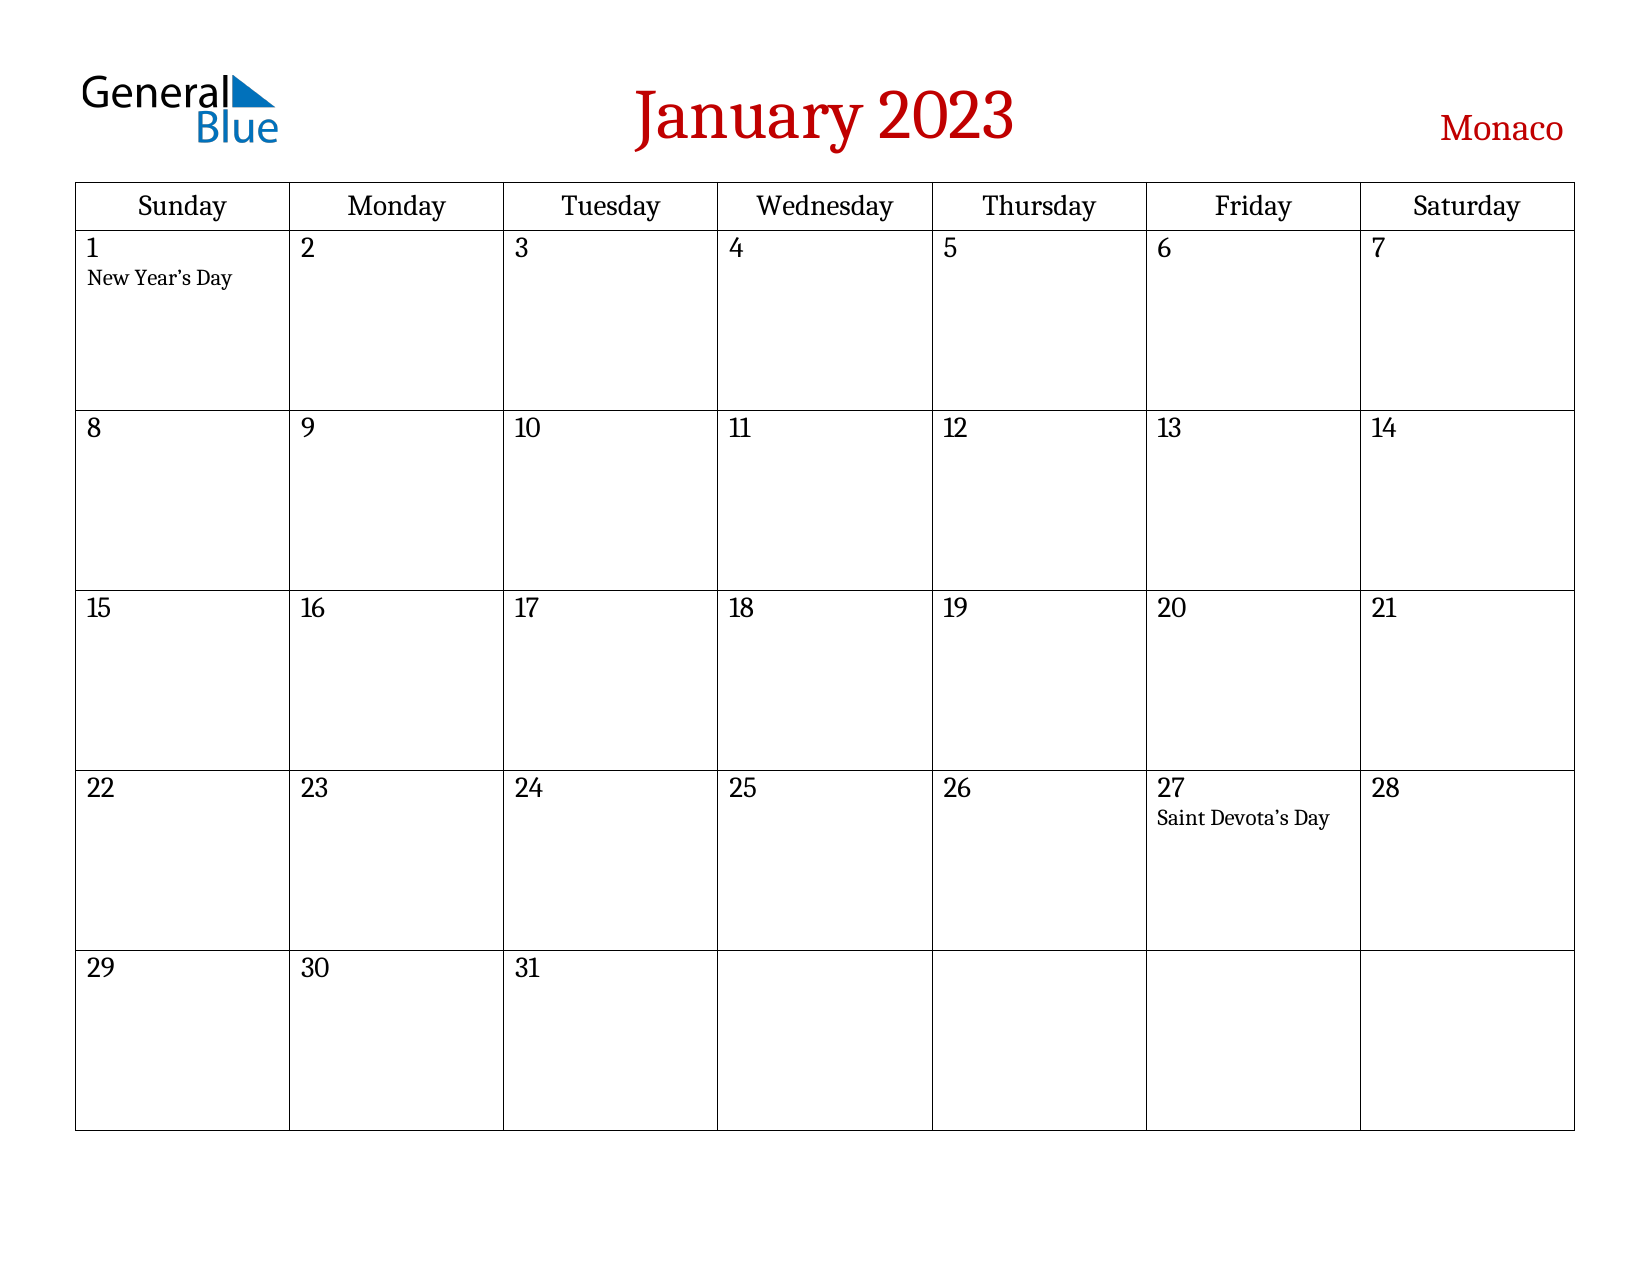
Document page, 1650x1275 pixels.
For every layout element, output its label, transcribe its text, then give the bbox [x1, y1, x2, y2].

table_cell [1361, 951, 1574, 985]
table_cell [1147, 985, 1360, 1130]
table_cell [76, 985, 289, 1130]
table_cell Saturday [1361, 183, 1574, 230]
table_cell [1361, 805, 1574, 950]
table_cell [504, 265, 717, 410]
table_cell 7 [1361, 231, 1574, 264]
table_cell 5 [933, 231, 1146, 264]
table_cell [290, 805, 503, 950]
table_header [76, 75, 503, 182]
table_cell [933, 445, 1146, 590]
table_cell [504, 985, 717, 1130]
table_cell [504, 805, 717, 950]
table_cell [290, 985, 503, 1130]
table_cell 8 [76, 411, 289, 444]
table_cell [933, 625, 1146, 770]
table_cell [504, 445, 717, 590]
table_cell 11 [718, 411, 932, 444]
table_cell 22 [76, 771, 289, 805]
table_header January 2023 [504, 75, 1146, 182]
table_cell 24 [504, 771, 717, 805]
table_cell 28 [1361, 771, 1574, 805]
table_cell [1147, 951, 1360, 985]
table_cell 18 [718, 591, 932, 625]
table_cell New Year’s Day [76, 265, 289, 410]
table_cell 15 [76, 591, 289, 625]
table_cell [1147, 445, 1360, 590]
table_cell [933, 265, 1146, 410]
table_cell 16 [290, 591, 503, 625]
table_cell 6 [1147, 231, 1360, 264]
table_cell [933, 951, 1146, 985]
table_cell [1361, 625, 1574, 770]
table_cell Monday [290, 183, 503, 230]
table_cell [290, 445, 503, 590]
table_cell 30 [290, 951, 503, 985]
table_cell Wednesday [718, 183, 932, 230]
table_header Monaco [1146, 75, 1574, 182]
table_cell 20 [1147, 591, 1360, 625]
table_cell 27 [1147, 771, 1360, 805]
table_cell [76, 445, 289, 590]
table_cell [76, 625, 289, 770]
table_cell [933, 985, 1146, 1130]
table_cell [1361, 985, 1574, 1130]
table_cell 19 [933, 591, 1146, 625]
table_cell 29 [76, 951, 289, 985]
table_cell 2 [290, 231, 503, 264]
table_cell Saint Devota’s Day [1147, 805, 1360, 950]
table_cell 13 [1147, 411, 1360, 444]
table_cell 10 [504, 411, 717, 444]
table_cell [1147, 265, 1360, 410]
table_cell 23 [290, 771, 503, 805]
table_cell [718, 805, 932, 950]
table_cell 25 [718, 771, 932, 805]
table_cell Friday [1147, 183, 1360, 230]
table_cell [718, 445, 932, 590]
picture [82, 75, 278, 143]
table_cell 1 [76, 231, 289, 264]
table_cell Thursday [933, 183, 1146, 230]
table_cell 12 [933, 411, 1146, 444]
table_cell 31 [504, 951, 717, 985]
table_cell [504, 625, 717, 770]
table_cell [290, 625, 503, 770]
table_cell [718, 265, 932, 410]
table_cell [1147, 625, 1360, 770]
table_cell Sunday [76, 183, 289, 230]
table_cell [718, 625, 932, 770]
table_cell 17 [504, 591, 717, 625]
table_cell 14 [1361, 411, 1574, 444]
table_cell 3 [504, 231, 717, 264]
table_cell 21 [1361, 591, 1574, 625]
table_cell [933, 805, 1146, 950]
table_cell [718, 951, 932, 985]
table_cell [290, 265, 503, 410]
table_cell 9 [290, 411, 503, 444]
table_cell [1361, 445, 1574, 590]
table_cell 26 [933, 771, 1146, 805]
table_cell 4 [718, 231, 932, 264]
table_cell Tuesday [504, 183, 717, 230]
table_cell [76, 805, 289, 950]
table_cell [1361, 265, 1574, 410]
table_cell [718, 985, 932, 1130]
